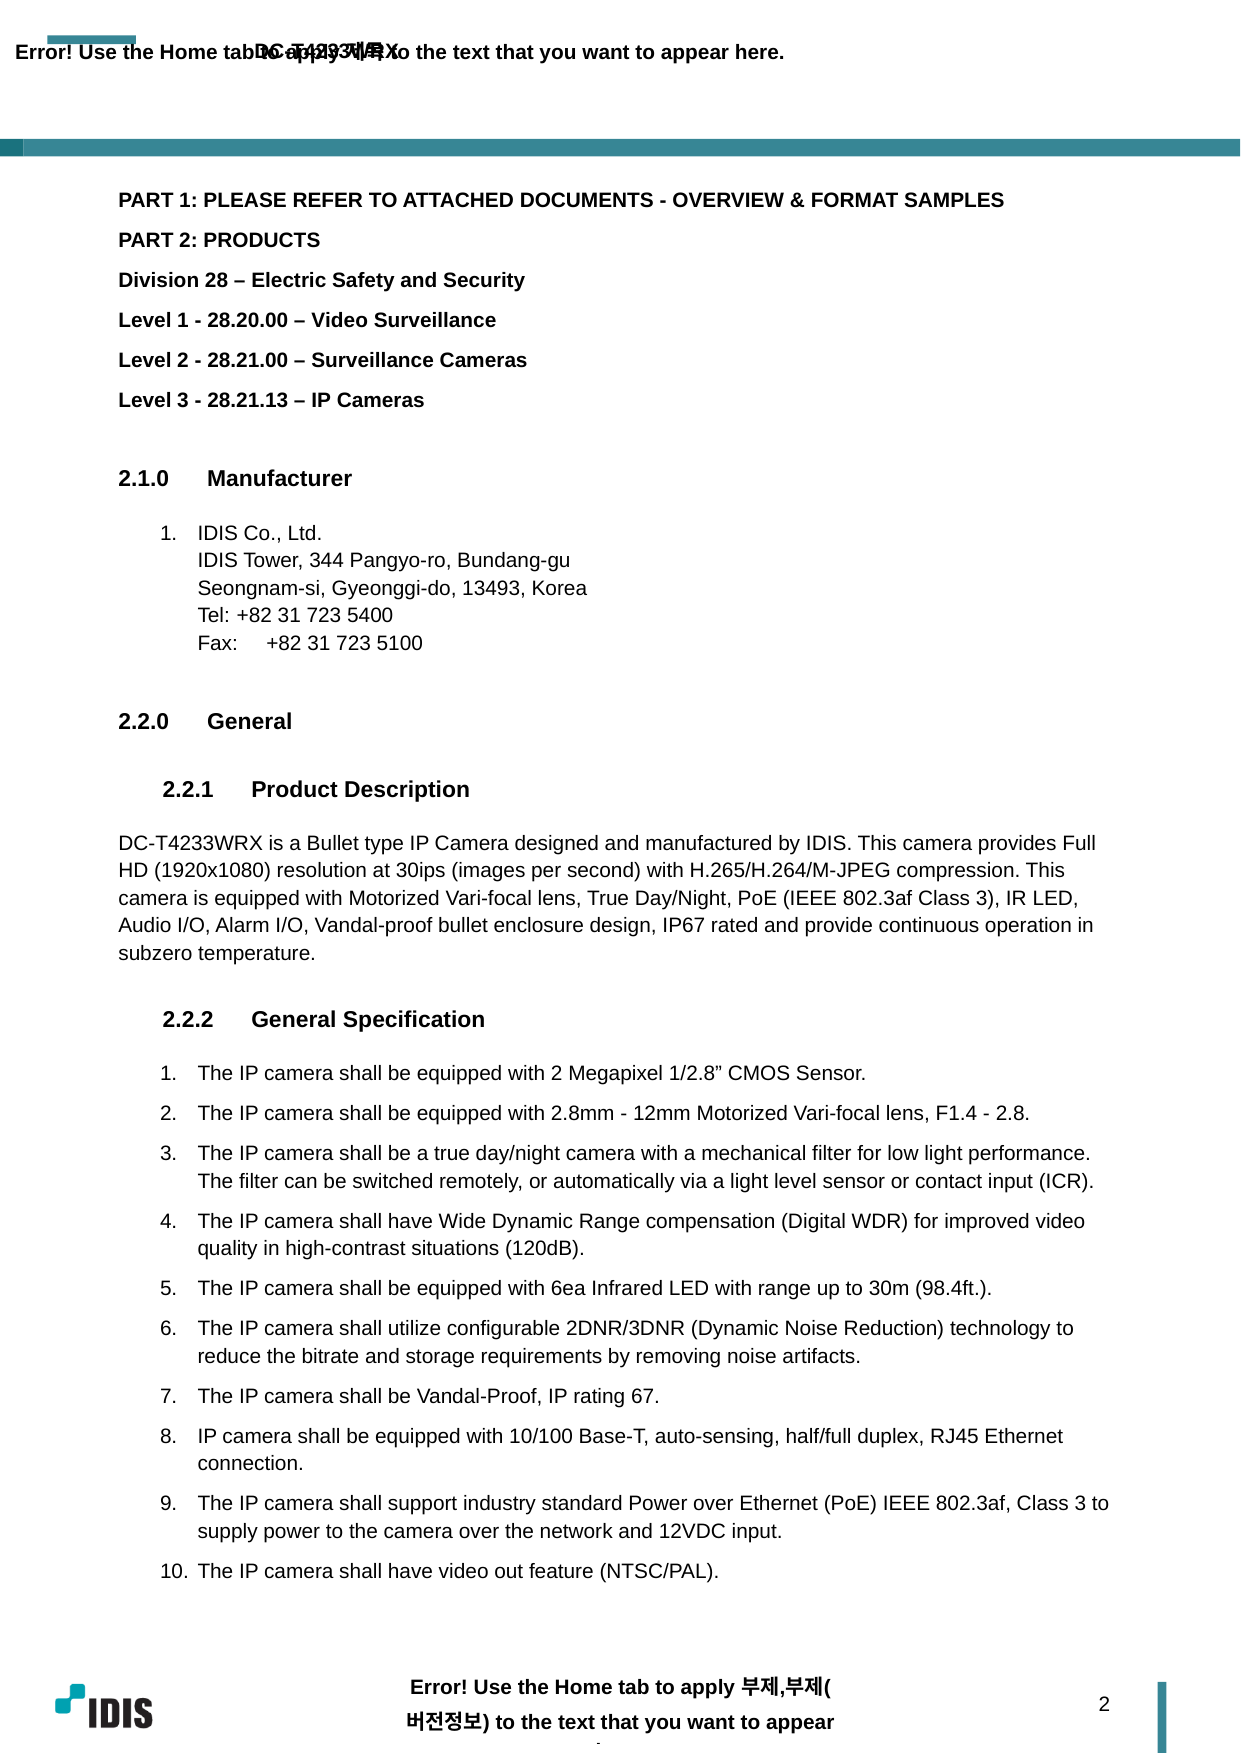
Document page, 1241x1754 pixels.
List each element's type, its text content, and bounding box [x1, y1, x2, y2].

list IP camera shall be equipped with 10/100 Base-T, auto-sensing, half/full duplex, RJ45 Ethernet connection. [160, 1423, 1122, 1475]
text PART 1: PLEASE REFER TO ATTACHED DOCUMENTS - OVERVIEW & FORMAT SAMPLES [118, 188, 1122, 212]
text Level 2 - 28.21.00 – Surveillance Cameras [118, 348, 1122, 372]
list The IP camera shall be a true day/night camera with a mechanical filter for low light performance. The filter can be switched remotely, or automatically via a light level sensor or contact input (ICR). [160, 1141, 1122, 1192]
subtitle Product Description [162, 776, 1122, 802]
text Level 1 - 28.20.00 – Video Surveillance [118, 308, 1122, 332]
subtitle General Specification [162, 1006, 1122, 1032]
text Level 3 - 28.21.13 – IP Cameras [118, 388, 1122, 412]
list The IP camera shall be equipped with 2.8mm - 12mm Motorized Vari-focal lens, F1.4 - 2.8. [160, 1101, 1122, 1125]
list IDIS Co., Ltd. IDIS Tower, 344 Pangyo-ro, Bundang-gu Seongnam-si, Gyeonggi-do, 13493, Korea Tel: +82 31 723 5400 Fax: +82 31 723 5100 [160, 520, 1122, 654]
list The IP camera shall support industry standard Power over Ethernet (PoE) IEEE 802.3af, Class 3 to supply power to the camera over the network and 12VDC input. [160, 1491, 1122, 1542]
picture [47, 1683, 170, 1731]
list The IP camera shall be equipped with 2 Megapixel 1/2.8” CMOS Sensor. [160, 1061, 1122, 1085]
subtitle Manufacturer [118, 465, 1122, 491]
list The IP camera shall be equipped with 6ea Infrared LED with range up to 30m (98.4ft.). [160, 1276, 1122, 1300]
list The IP camera shall utilize configurable 2DNR/3DNR (Dynamic Noise Reduction) technology to reduce the bitrate and storage requirements by removing noise artifacts. [160, 1316, 1122, 1367]
text PART 2: PRODUCTS [118, 228, 1122, 252]
list The IP camera shall have Wide Dynamic Range compensation (Digital WDR) for improved video quality in high-contrast situations (120dB). [160, 1208, 1122, 1260]
subtitle General [118, 708, 1122, 734]
text Division 28 – Electric Safety and Security [118, 268, 1122, 292]
list The IP camera shall have video out feature (NTSC/PAL). [160, 1558, 1122, 1582]
text DC-T4233WRX is a Bullet type IP Camera designed and manufactured by IDIS. This camera provides Full HD (1920x1080) resolution at 30ips (images per second) with H.265/H.264/M-JPEG compression. This camera is equipped with Motorized Vari-focal lens, True Day/Night, PoE (IEEE 802.3af Class 3), IR LED, Audio I/O, Alarm I/O, Vandal-proof bullet enclosure design, IP67 rated and provide continuous operation in subzero temperature. [118, 831, 1122, 965]
list The IP camera shall be Vandal-Proof, IP rating 67. [160, 1383, 1122, 1407]
